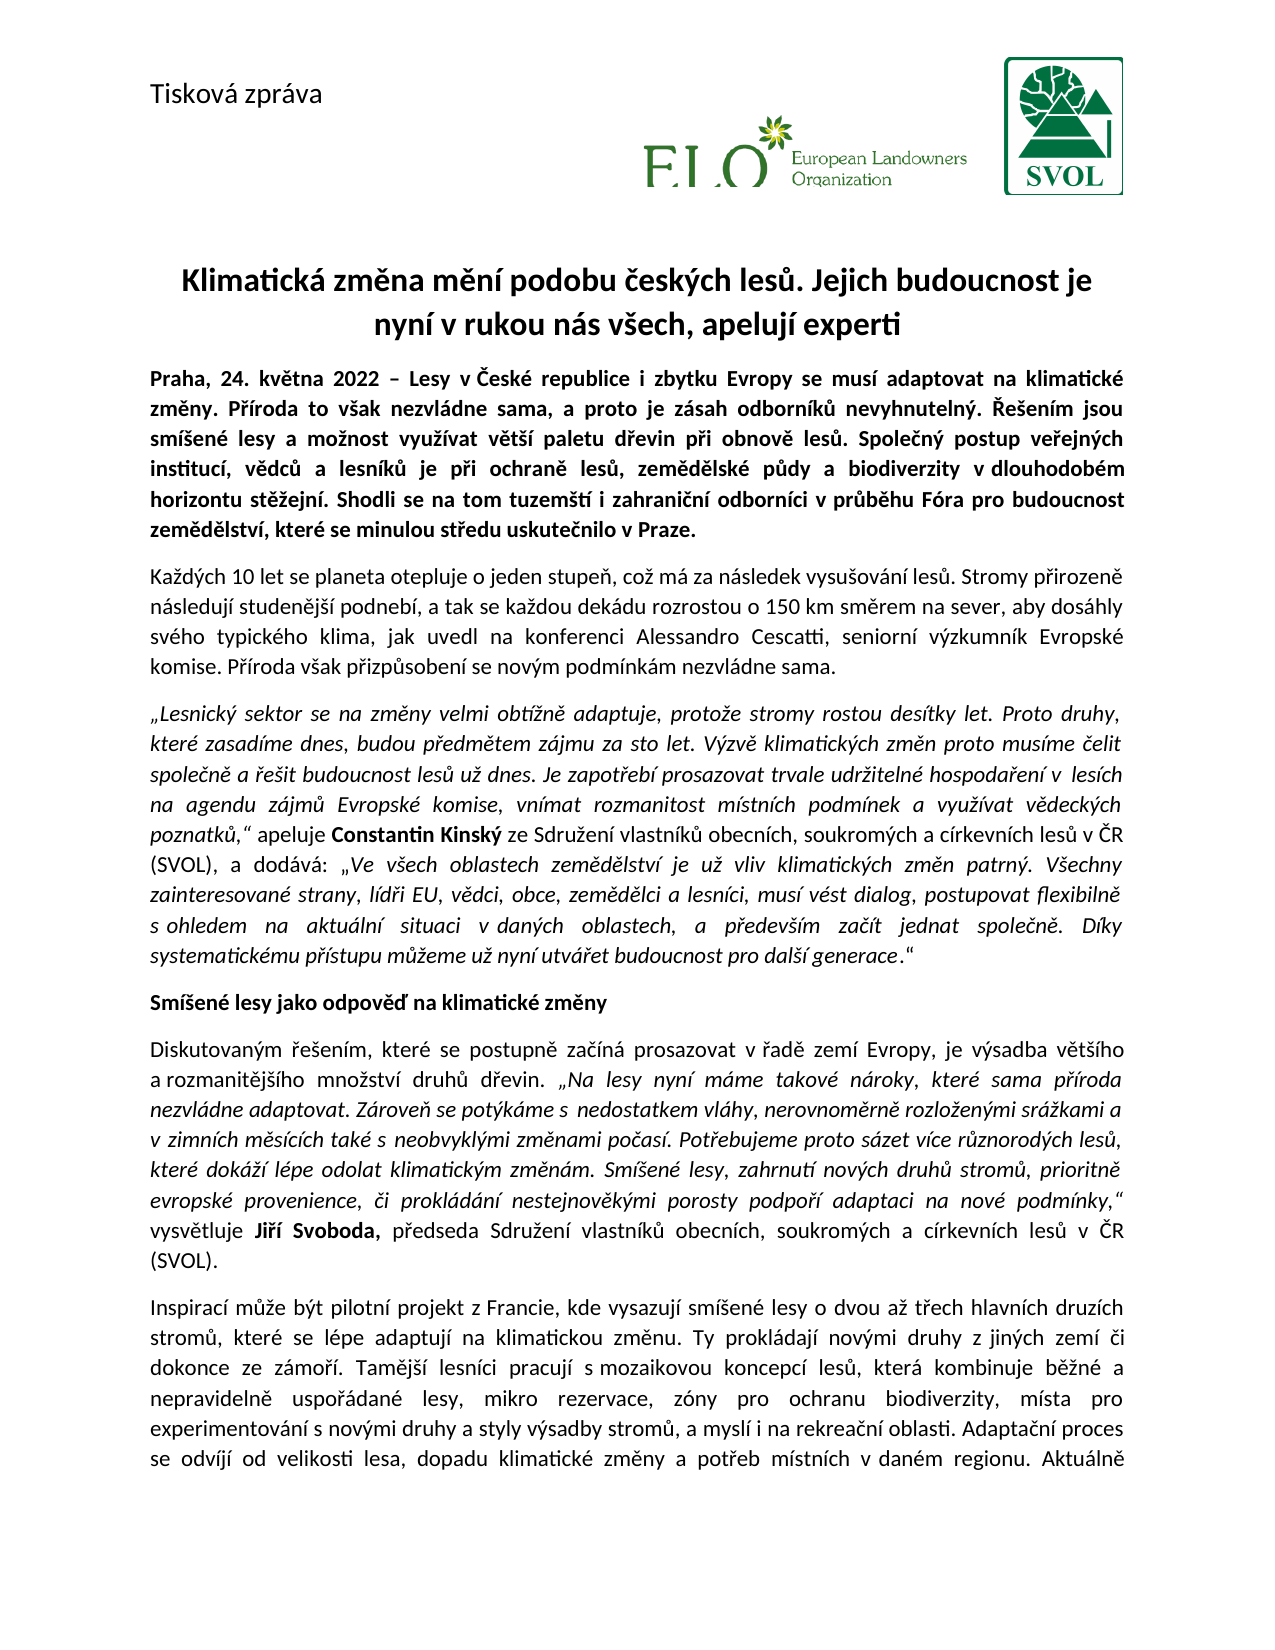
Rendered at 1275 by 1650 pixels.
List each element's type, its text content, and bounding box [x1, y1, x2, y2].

text „Lesnický sektor se na změny velmi obtížně adaptuje, protože stromy rostou desítky let. Proto druhy, které zasadíme dnes, budou předmětem zájmu za sto let. Výzvě klimatických změn proto musíme čelit společně a řešit budoucnost lesů už dnes. Je zapotřebí prosazovat trvale udržitelné hospodaření v lesích na agendu zájmů Evropské komise, vnímat rozmanitost místních podmínek a využívat vědeckých poznatků,“ apeluje Constantin Kinský ze Sdružení vlastníků obecních, soukromých a církevních lesů v ČR (SVOL), a dodává: „Ve všech oblastech zemědělství je už vliv klimatických změn patrný. Všechny zainteresované strany, lídři EU, vědci, obce, zemědělci a lesníci, musí vést dialog, postupovat flexibilně s ohledem na aktuální situaci v daných oblastech, a především začít jednat společně. Díky systematickému přístupu můžeme už nyní utvářet budoucnost pro další generace.“ [150, 699, 1125, 969]
picture [643, 115, 969, 187]
text Klimatická změna mění podobu českých lesů. Jejich budoucnost je nyní v rukou nás všech, apelují experti [150, 259, 1125, 344]
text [150, 1293, 1125, 1472]
picture [1004, 57, 1123, 195]
text Smíšené lesy jako odpověď na klimatické změny [150, 988, 1125, 1016]
text Každých 10 let se planeta otepluje o jeden stupeň, což má za následek vysušování lesů. Stromy přirozeně následují studenější podnebí, a tak se každou dekádu rozrostou o 150 km směrem na sever, aby dosáhly svého typického klima, jak uvedl na konferenci Alessandro Cescatti, seniorní výzkumník Evropské komise. Příroda však přizpůsobení se novým podmínkám nezvládne sama. [150, 562, 1125, 680]
text Praha, 24. května 2022 – Lesy v České republice i zbytku Evropy se musí adaptovat na klimatické změny. Příroda to však nezvládne sama, a proto je zásah odborníků nevyhnutelný. Řešením jsou smíšené lesy a možnost využívat větší paletu dřevin při obnově lesů. Společný postup veřejných institucí, vědců a lesníků je při ochraně lesů, zemědělské půdy a biodiverzity v dlouhodobém horizontu stěžejní. Shodli se na tom tuzemští i zahraniční odborníci v průběhu Fóra pro budoucnost zemědělství, které se minulou středu uskutečnilo v Praze. [150, 364, 1125, 543]
text Diskutovaným řešením, které se postupně začíná prosazovat v řadě zemí Evropy, je výsadba většího a rozmanitějšího množství druhů dřevin. „Na lesy nyní máme takové nároky, které sama příroda nezvládne adaptovat. Zároveň se potýkáme s nedostatkem vláhy, nerovnoměrně rozloženými srážkami a v zimních měsících také s neobvyklými změnami počasí. Potřebujeme proto sázet více různorodých lesů, které dokáží lépe odolat klimatickým změnám. Smíšené lesy, zahrnutí nových druhů stromů, prioritně evropské provenience, či prokládání nestejnověkými porosty podpoří adaptaci na nové podmínky,“ vysvětluje Jiří Svoboda, předseda Sdružení vlastníků obecních, soukromých a církevních lesů v ČR (SVOL). [150, 1035, 1125, 1274]
